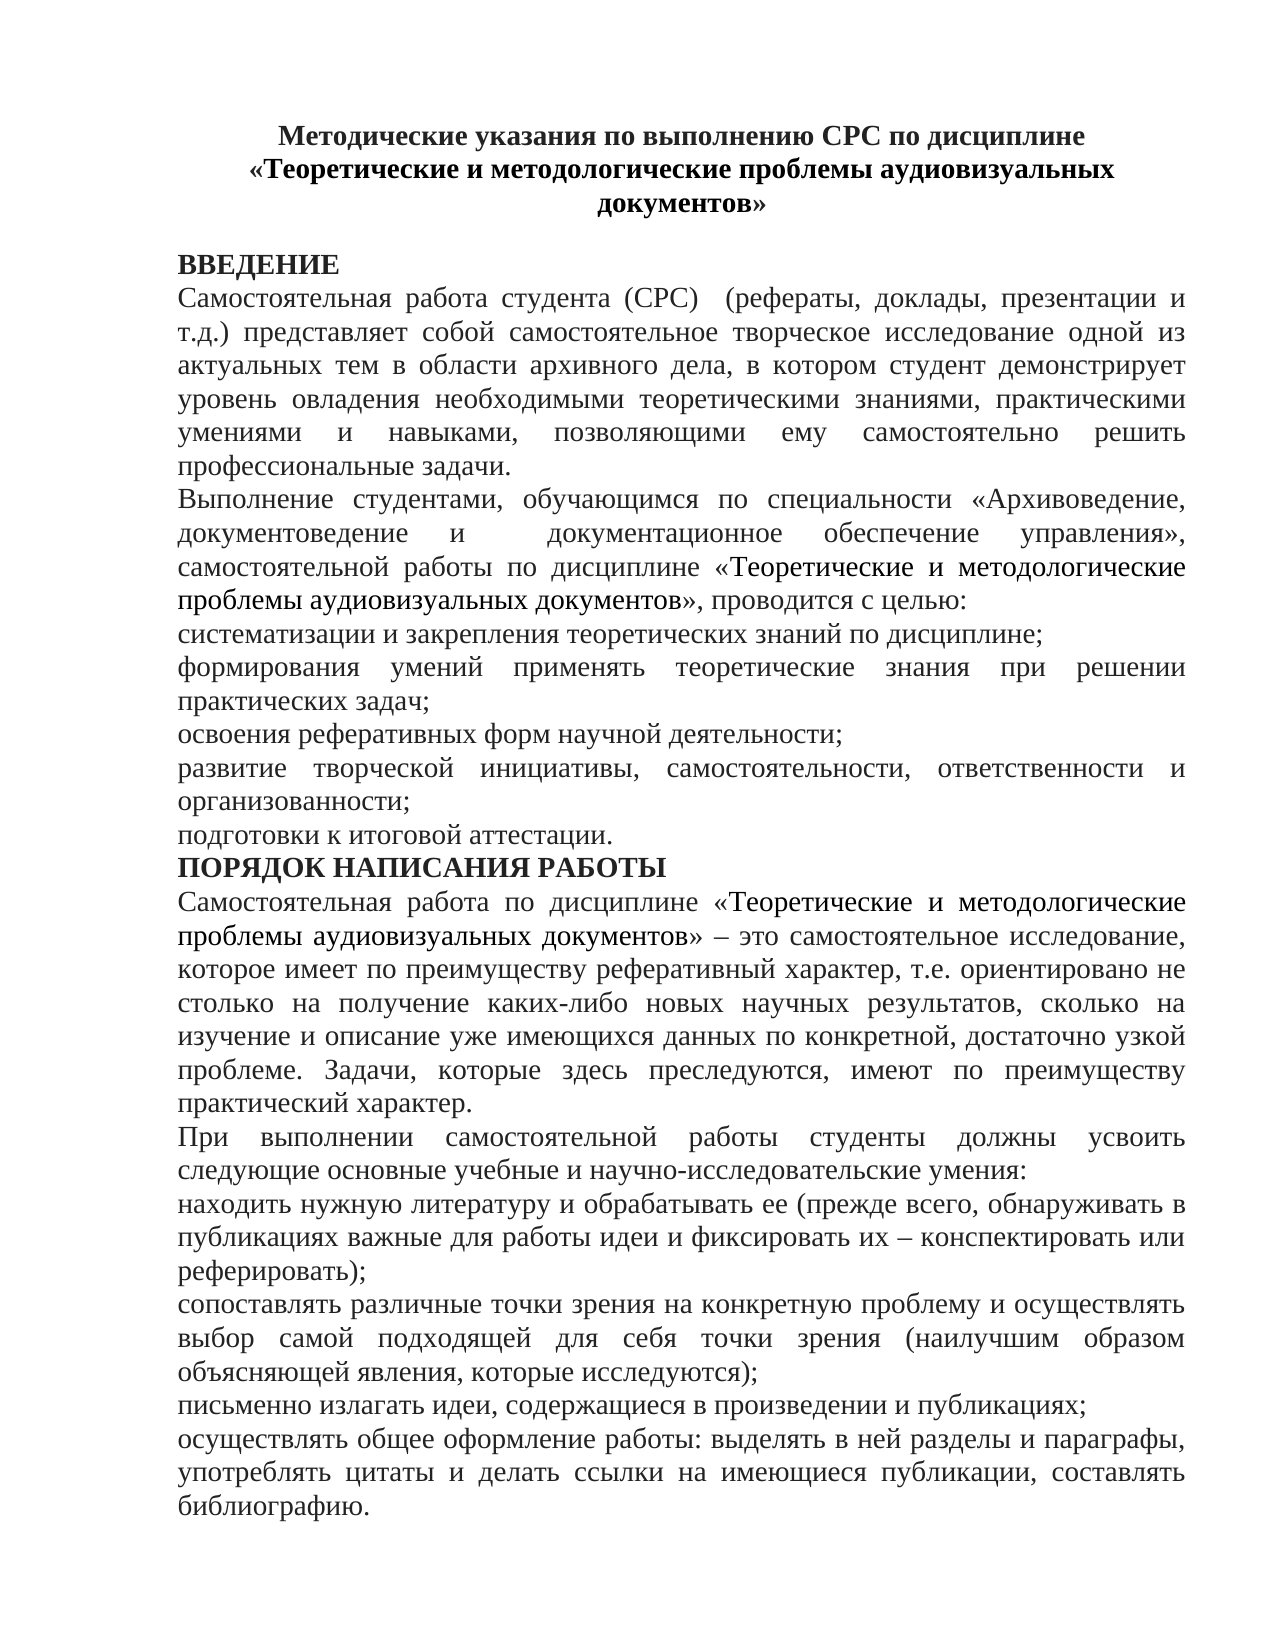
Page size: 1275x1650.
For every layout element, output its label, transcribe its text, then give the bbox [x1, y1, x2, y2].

text письменно излагать идеи, содержащиеся в произведении и публикациях; [177, 1387, 1186, 1421]
text подготовки к итоговой аттестации. [177, 817, 1186, 851]
text ВВЕДЕНИЕ [177, 247, 1186, 280]
text осуществлять общее оформление работы: выделять в ней разделы и параграфы, употреблять цитаты и делать ссылки на имеющиеся публикации, составлять библиографию. [177, 1421, 1186, 1521]
text При выполнении самостоятельной работы студенты должны усвоить следующие основные учебные и научно-исследовательские умения: [177, 1119, 1186, 1186]
text Самостоятельная работа по дисциплине «Теоретические и методологические проблемы аудиовизуальных документов» – это самостоятельное исследование, которое имеет по преимуществу реферативный характер, т.е. ориентировано не столько на получение каких-либо новых научных результатов, сколько на изучение и описание уже имеющихся данных по конкретной, достаточно узкой проблеме. Задачи, которые здесь преследуются, имеют по преимуществу практический характер. [177, 884, 1186, 1119]
text систематизации и закрепления теоретических знаний по дисциплине; [177, 616, 1186, 649]
text развитие творческой инициативы, самостоятельности, ответственности и организованности; [177, 750, 1186, 817]
text Выполнение студентами, обучающимся по специальности «Архивоведение, документоведение и документационное обеспечение управления», самостоятельной работы по дисциплине «Теоретические и методологические проблемы аудиовизуальных документов», проводится с целью: [177, 482, 1186, 616]
text находить нужную литературу и обрабатывать ее (прежде всего, обнаруживать в публикациях важные для работы идеи и фиксировать их – конспектировать или реферировать); [177, 1186, 1186, 1287]
text ПОРЯДОК НАПИСАНИЯ РАБОТЫ [177, 851, 1186, 884]
text сопоставлять различные точки зрения на конкретную проблему и осуществлять выбор самой подходящей для себя точки зрения (наилучшим образом объясняющей явления, которые исследуются); [177, 1287, 1186, 1387]
text Самостоятельная работа студента (СРС) (рефераты, доклады, презентации и т.д.) представляет собой самостоятельное творческое исследование одной из актуальных тем в области архивного дела, в котором студент демонстрирует уровень овладения необходимыми теоретическими знаниями, практическими умениями и навыками, позволяющими ему самостоятельно решить профессиональные задачи. [177, 280, 1186, 482]
text Методические указания по выполнению СРС по дисциплине «Теоретические и методологические проблемы аудиовизуальных документов» [177, 118, 1186, 247]
text освоения реферативных форм научной деятельности; [177, 716, 1186, 750]
text формирования умений применять теоретические знания при решении практических задач; [177, 649, 1186, 716]
